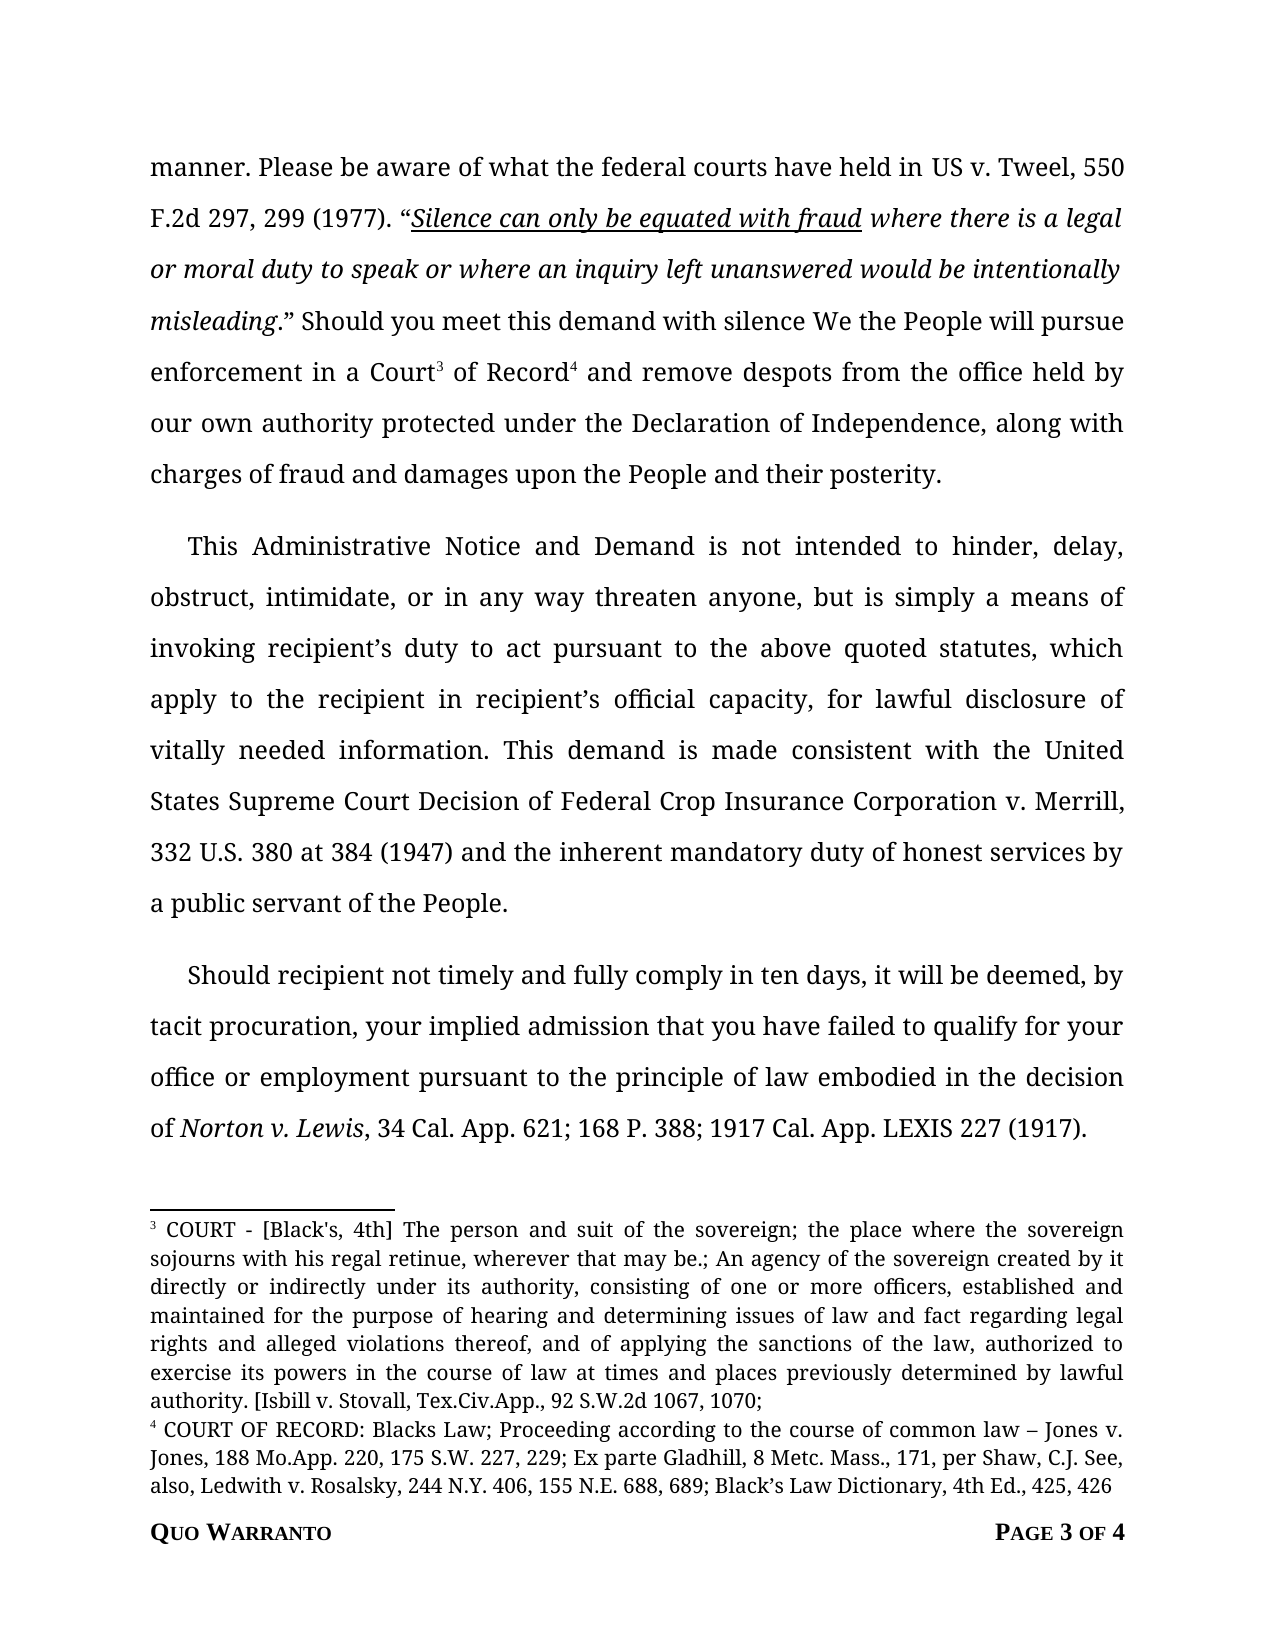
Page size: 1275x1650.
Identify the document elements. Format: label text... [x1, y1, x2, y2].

list This Administrative Notice and Demand is not intended to hinder, delay, obstruct, intimidate, or in any way threaten anyone, but is simply a means of invoking recipient’s duty to act pursuant to the above quoted statutes, which apply to the recipient in recipient’s official capacity, for lawful disclosure of vitally needed information. This demand is made consistent with the United States Supreme Court Decision of Federal Crop Insurance Corporation v. Merrill, 332 U.S. 380 at 384 (1947) and the inherent mandatory duty of honest services by a public servant of the People. [150, 528, 1125, 919]
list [150, 150, 1125, 490]
list Should recipient not timely and fully comply in ten days, it will be deemed, by tacit procuration, your implied admission that you have failed to qualify for your office or employment pursuant to the principle of law embodied in the decision of Norton v. Lewis, 34 Cal. App. 621; 168 P. 388; 1917 Cal. App. LEXIS 227 (1917). [150, 957, 1125, 1144]
